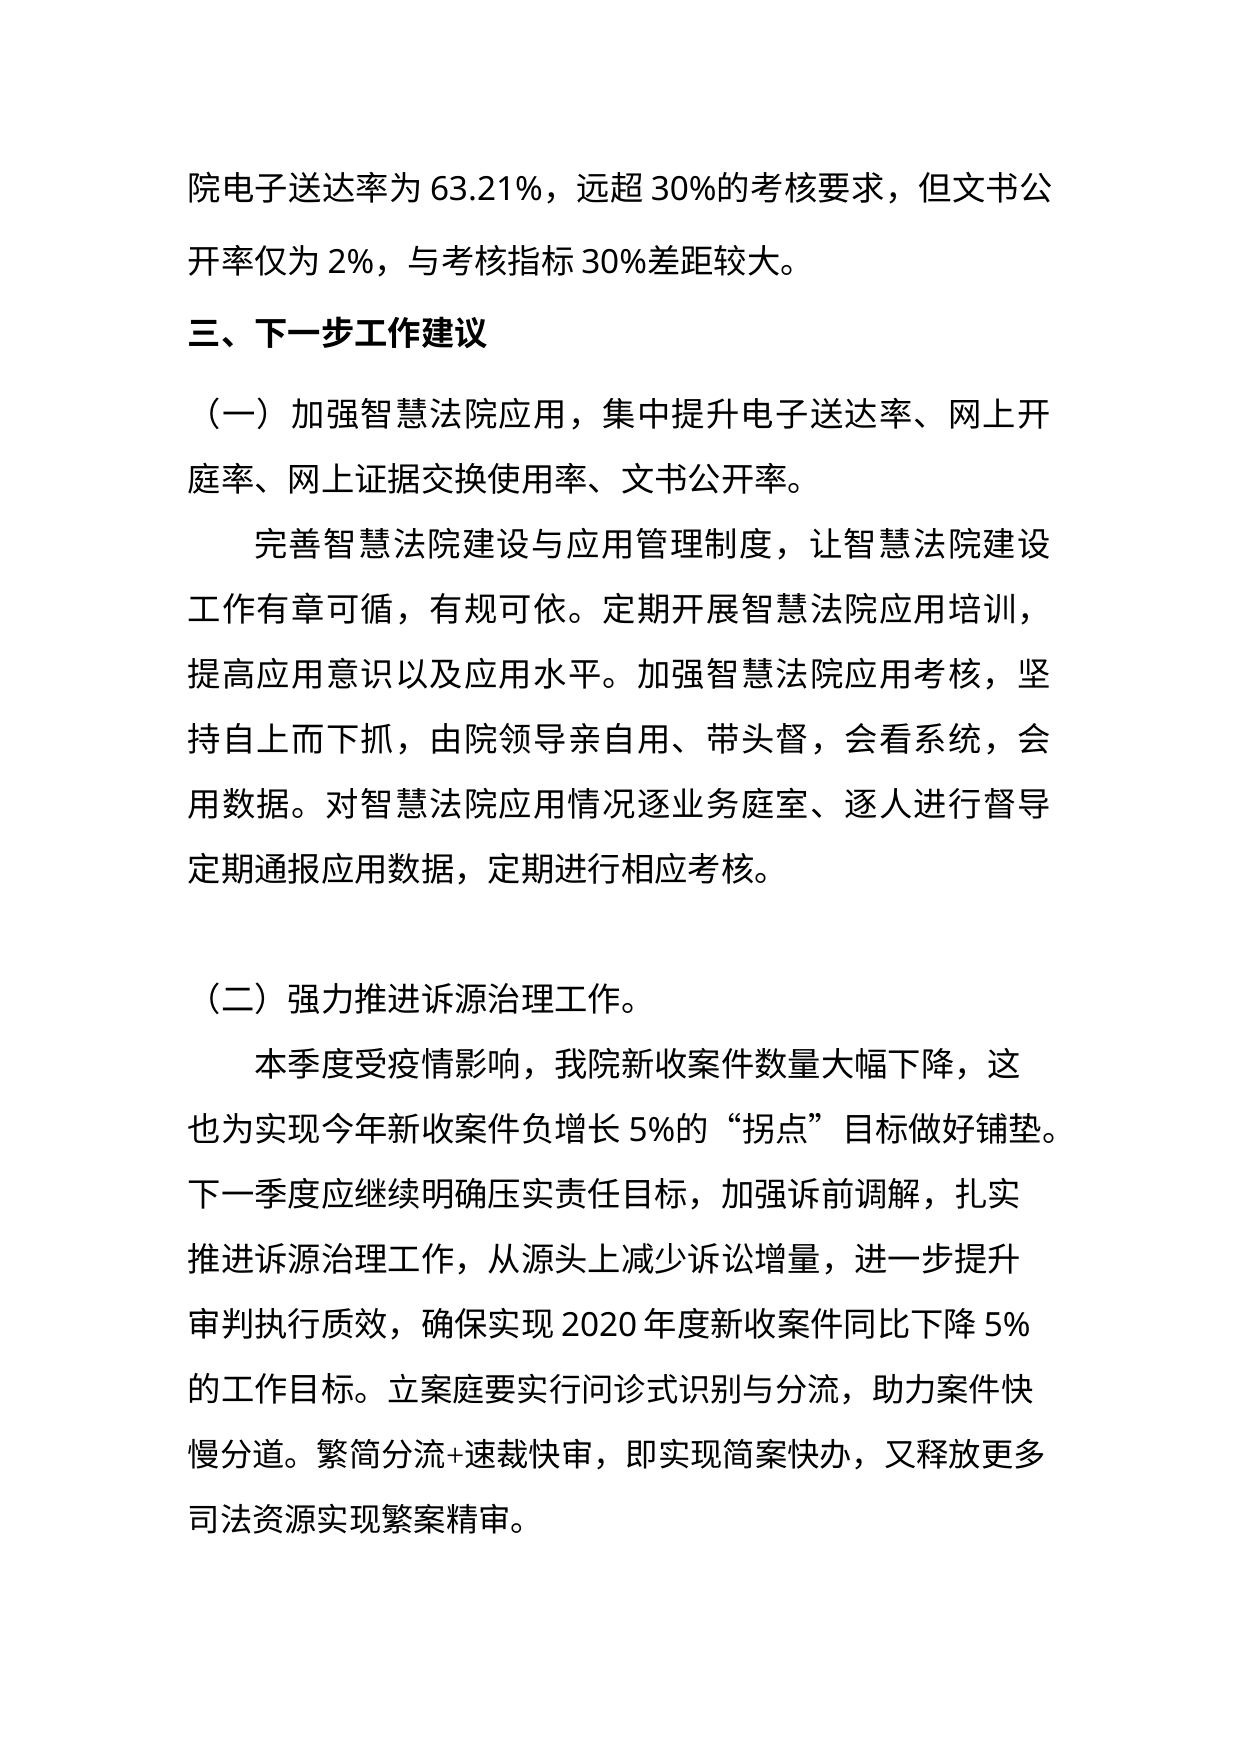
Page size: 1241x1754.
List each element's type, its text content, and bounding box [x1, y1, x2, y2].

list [187, 162, 1053, 283]
text 完善智慧法院建设与应用管理制度，让智慧法院建设工作有章可循，有规可依。定期开展智慧法院应用培训，提高应用意识以及应用水平。加强智慧法院应用考核，坚持自上而下抓，由院领导亲自用、带头督，会看系统，会用数据。对智慧法院应用情况逐业务庭室、逐人进行督导，定期通报应用数据，定期进行相应考核。 [187, 509, 1053, 899]
text 本季度受疫情影响，我院新收案件数量大幅下降，这也为实现今年新收案件负增长 5%的“拐点”目标做好铺垫。下一季度应继续明确压实责任目标，加强诉前调解，扎实推进诉源治理工作，从源头上减少诉讼增量，进一步提升审判执行质效，确保实现2020年度新收案件同比下降5%的工作目标。立案庭要实行问诊式识别与分流，助力案件快慢分道。繁简分流+速裁快审，即实现简案快办，又释放更多司法资源实现繁案精审。 [187, 1029, 1053, 1549]
list 强力推进诉源治理工作。 [187, 964, 1053, 1029]
text （一）加强智慧法院应用，集中提升电子送达率、网上开庭率、网上证据交换使用率、文书公开率。 [187, 379, 1053, 509]
text 三、下一步工作建议 [187, 307, 1053, 355]
